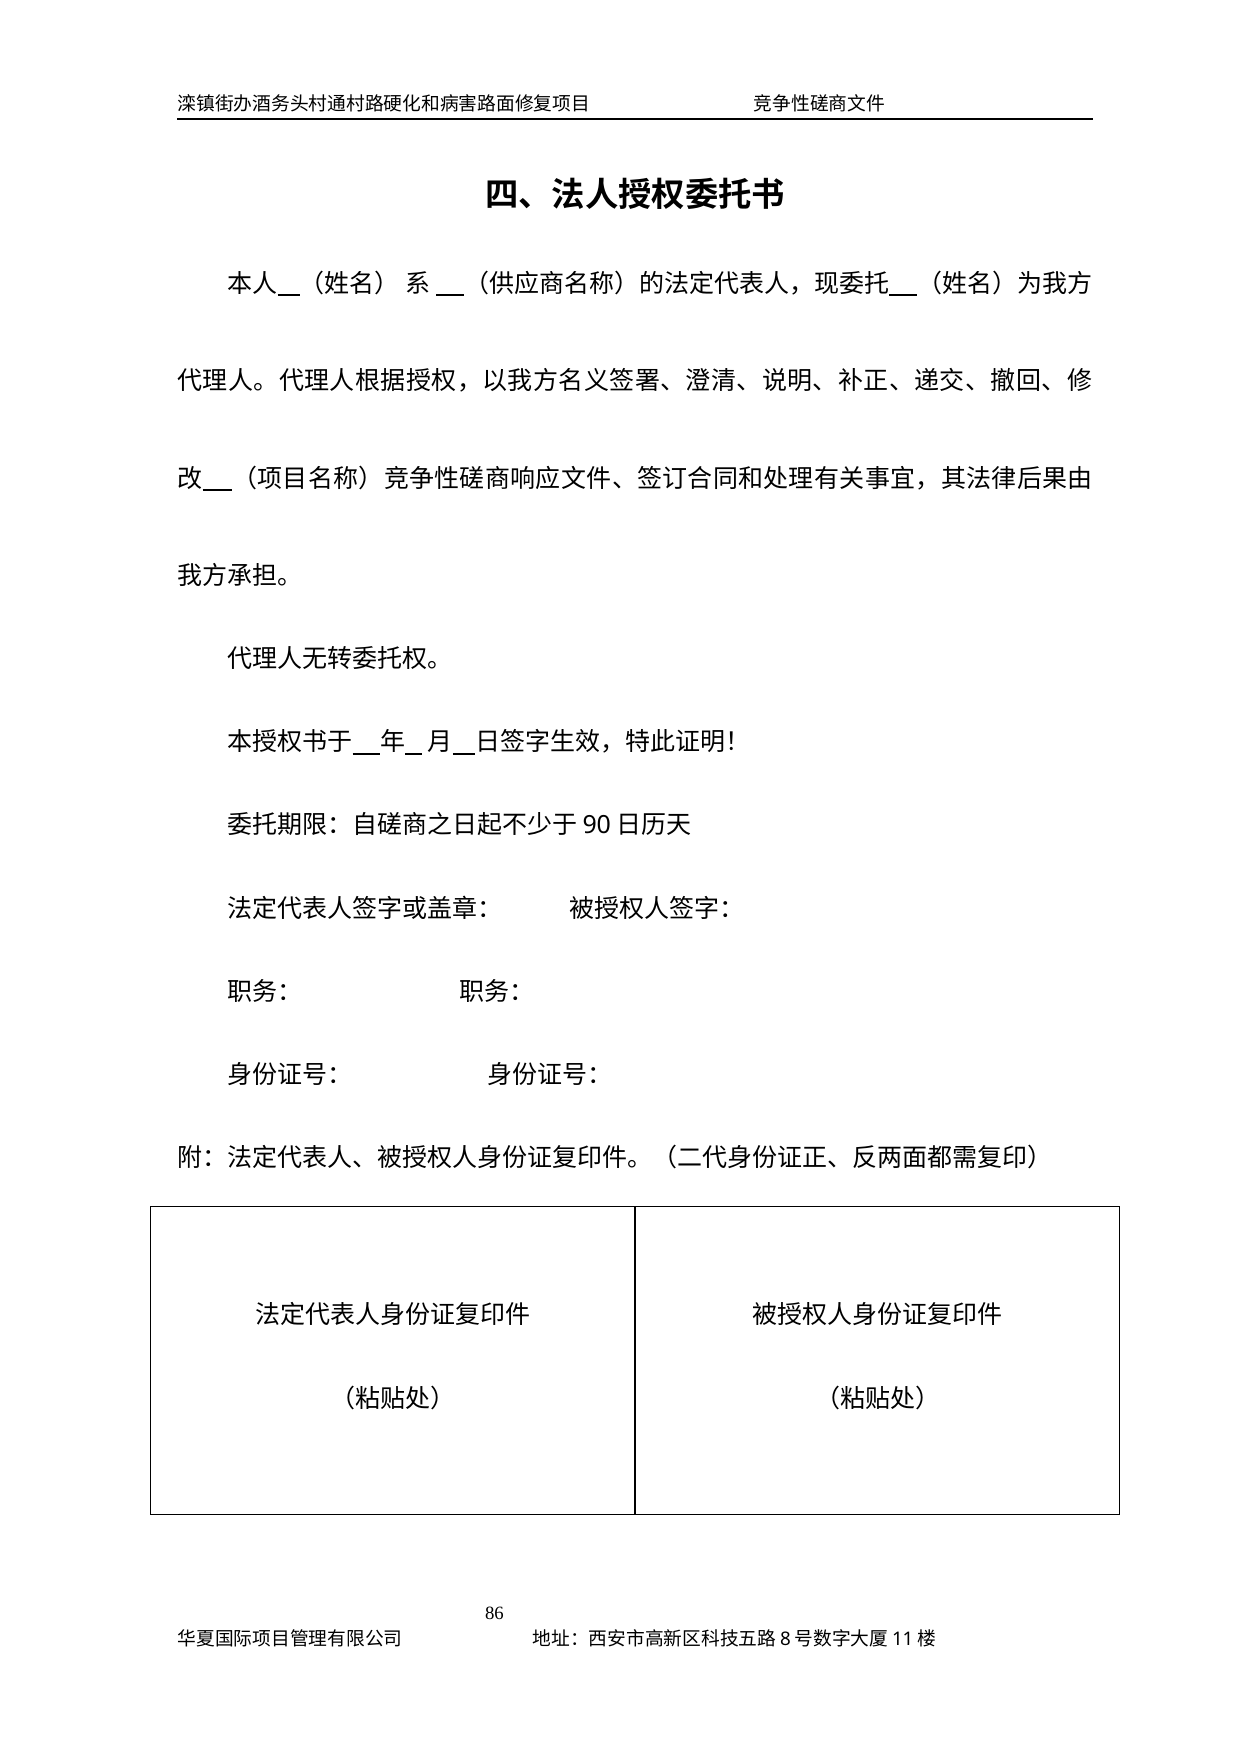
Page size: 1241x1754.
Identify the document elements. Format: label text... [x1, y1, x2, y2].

table_header 法定代表人身份证复印件 （粘贴处） [151, 1207, 634, 1514]
text 身份证号： 身份证号： [177, 1040, 1093, 1105]
table_header 被授权人身份证复印件 （粘贴处） [636, 1207, 1119, 1514]
text 四、法人授权委托书 [177, 160, 1093, 225]
text 职务： 职务： [177, 957, 1093, 1022]
text 本人 （姓名） 系 （供应商名称）的法定代表人，现委托 （姓名）为我方代理人。代理人根据授权，以我方名义签署、澄清、说明、补正、递交、撤回、修改 （项目名称）竞争性磋商响应文件、签订合同和处理有关事宜，其法律后果由我方承担。 [177, 249, 1093, 606]
text 本授权书于 年 月 日签字生效，特此证明！ [177, 707, 1093, 772]
text 法定代表人签字或盖章： 被授权人签字： [177, 874, 1093, 939]
text 代理人无转委托权。 [177, 624, 1093, 689]
text 委托期限：自磋商之日起不少于90日历天 [177, 791, 1093, 856]
text 附：法定代表人、被授权人身份证复印件。（二代身份证正、反两面都需复印） [177, 1123, 1093, 1188]
